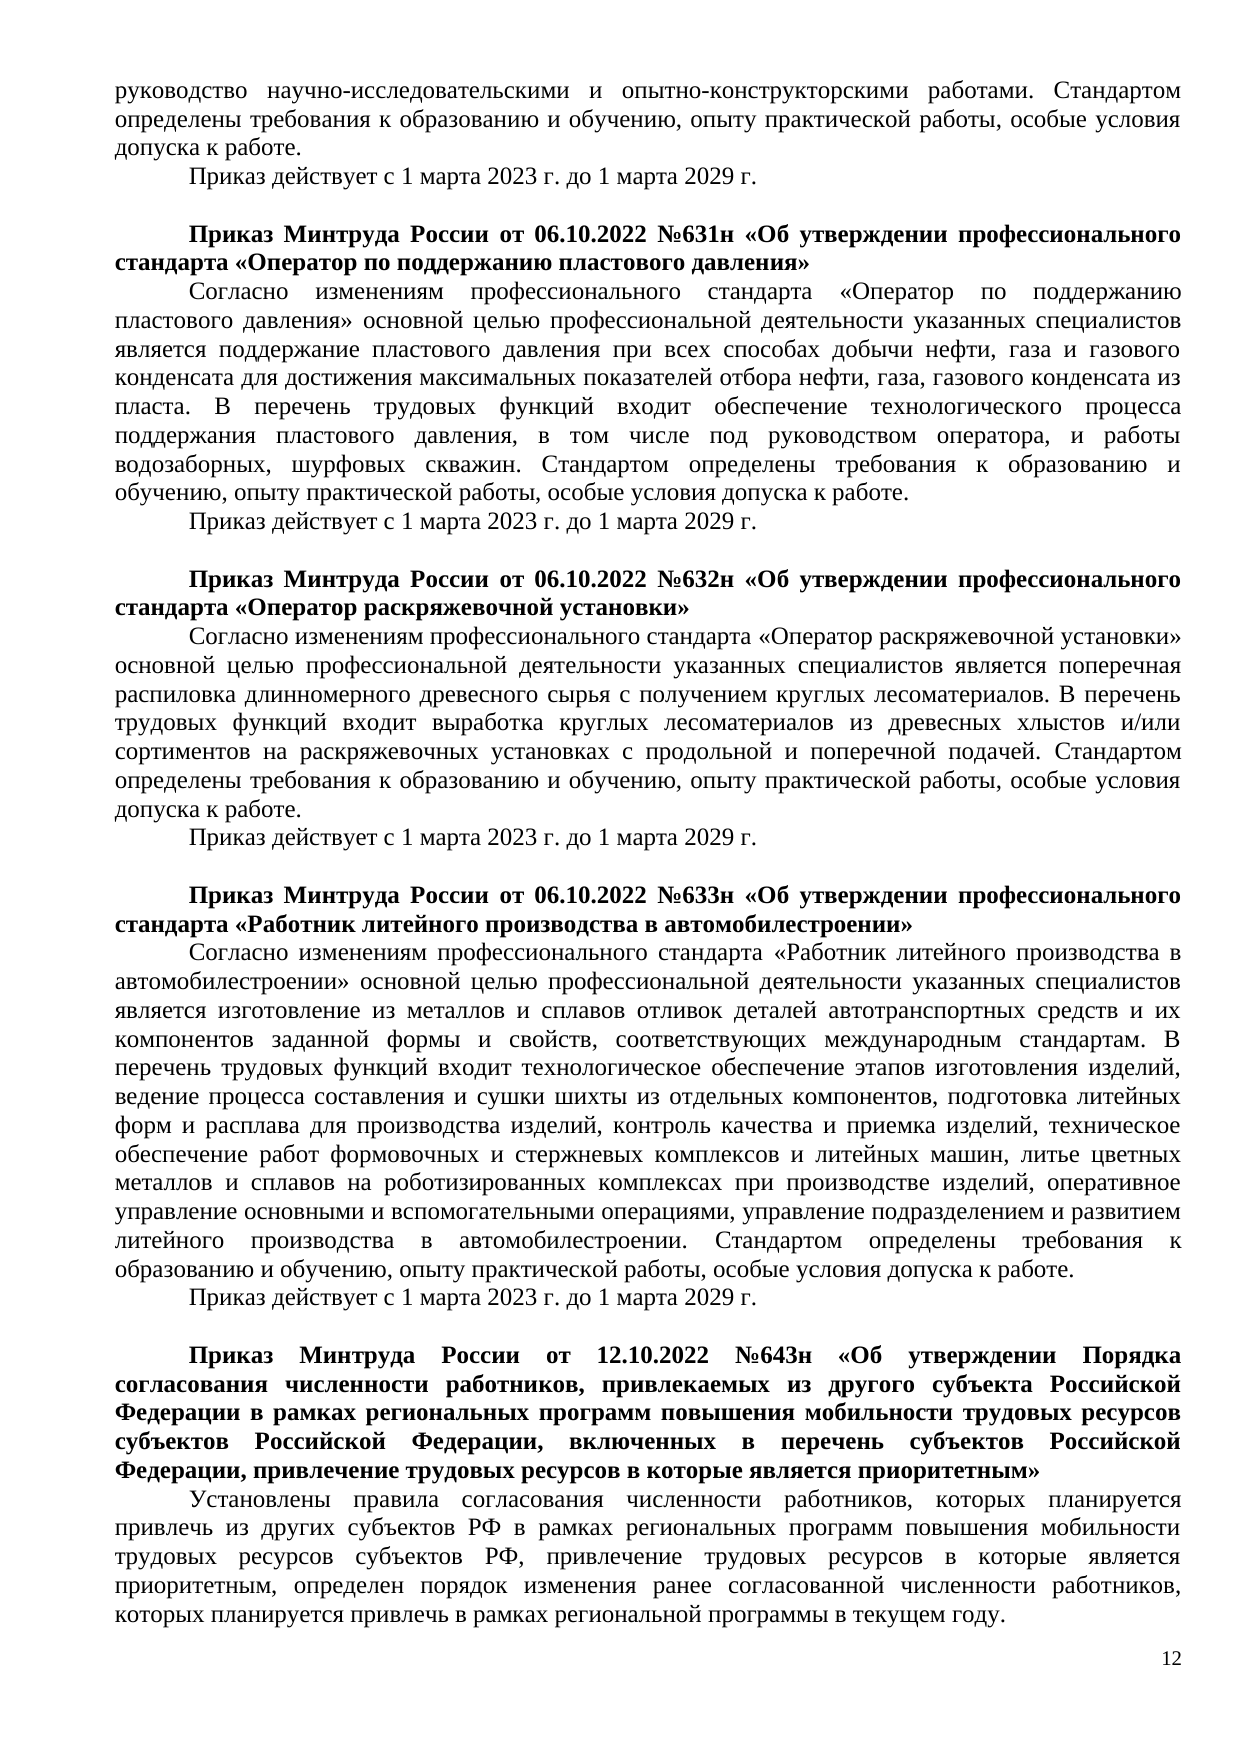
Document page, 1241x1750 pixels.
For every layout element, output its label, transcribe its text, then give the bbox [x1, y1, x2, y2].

text Приказ действует с 1 марта 2023 г. до 1 марта 2029 г. [114, 161, 1182, 190]
text Приказ действует с 1 марта 2023 г. до 1 марта 2029 г. [114, 506, 1182, 535]
text Приказ действует с 1 марта 2023 г. до 1 марта 2029 г. [114, 1282, 1182, 1311]
text Приказ Минтруда России от 06.10.2022 №631н «Об утверждении профессионального стандарта «Оператор по поддержанию пластового давления» [114, 219, 1182, 276]
text Согласно изменениям профессионального стандарта «Оператор по поддержанию пластового давления» основной целью профессиональной деятельности указанных специалистов является поддержание пластового давления при всех способах добычи нефти, газа и газового конденсата для достижения максимальных показателей отбора нефти, газа, газового конденсата из пласта. В перечень трудовых функций входит обеспечение технологического процесса поддержания пластового давления, в том числе под руководством оператора, и работы водозаборных, шурфовых скважин. Стандартом определены требования к образованию и обучению, опыту практической работы, особые условия допуска к работе. [114, 276, 1182, 506]
text Приказ действует с 1 марта 2023 г. до 1 марта 2029 г. [114, 822, 1182, 851]
text Приказ Минтруда России от 06.10.2022 №633н «Об утверждении профессионального стандарта «Работник литейного производства в автомобилестроении» [114, 880, 1182, 937]
text Приказ Минтруда России от 12.10.2022 №643н «Об утверждении Порядка согласования численности работников, привлекаемых из другого субъекта Российской Федерации в рамках региональных программ повышения мобильности трудовых ресурсов субъектов Российской Федерации, включенных в перечень субъектов Российской Федерации, привлечение трудовых ресурсов в которые является приоритетным» [114, 1340, 1182, 1484]
text Приказ Минтруда России от 06.10.2022 №632н «Об утверждении профессионального стандарта «Оператор раскряжевочной установки» [114, 564, 1182, 621]
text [114, 75, 1182, 161]
text Согласно изменениям профессионального стандарта «Оператор раскряжевочной установки» основной целью профессиональной деятельности указанных специалистов является поперечная распиловка длинномерного древесного сырья с получением круглых лесоматериалов. В перечень трудовых функций входит выработка круглых лесоматериалов из древесных хлыстов и/или сортиментов на раскряжевочных установках с продольной и поперечной подачей. Стандартом определены требования к образованию и обучению, опыту практической работы, особые условия допуска к работе. [114, 621, 1182, 822]
text Согласно изменениям профессионального стандарта «Работник литейного производства в автомобилестроении» основной целью профессиональной деятельности указанных специалистов является изготовление из металлов и сплавов отливок деталей автотранспортных средств и их компонентов заданной формы и свойств, соответствующих международным стандартам. В перечень трудовых функций входит технологическое обеспечение этапов изготовления изделий, ведение процесса составления и сушки шихты из отдельных компонентов, подготовка литейных форм и расплава для производства изделий, контроль качества и приемка изделий, техническое обеспечение работ формовочных и стержневых комплексов и литейных машин, литье цветных металлов и сплавов на роботизированных комплексах при производстве изделий, оперативное управление основными и вспомогательными операциями, управление подразделением и развитием литейного производства в автомобилестроении. Стандартом определены требования к образованию и обучению, опыту практической работы, особые условия допуска к работе. [114, 937, 1182, 1282]
text Установлены правила согласования численности работников, которых планируется привлечь из других субъектов РФ в рамках региональных программ повышения мобильности трудовых ресурсов субъектов РФ, привлечение трудовых ресурсов в которые является приоритетным, определен порядок изменения ранее согласованной численности работников, которых планируется привлечь в рамках региональной программы в текущем году. [114, 1484, 1182, 1627]
